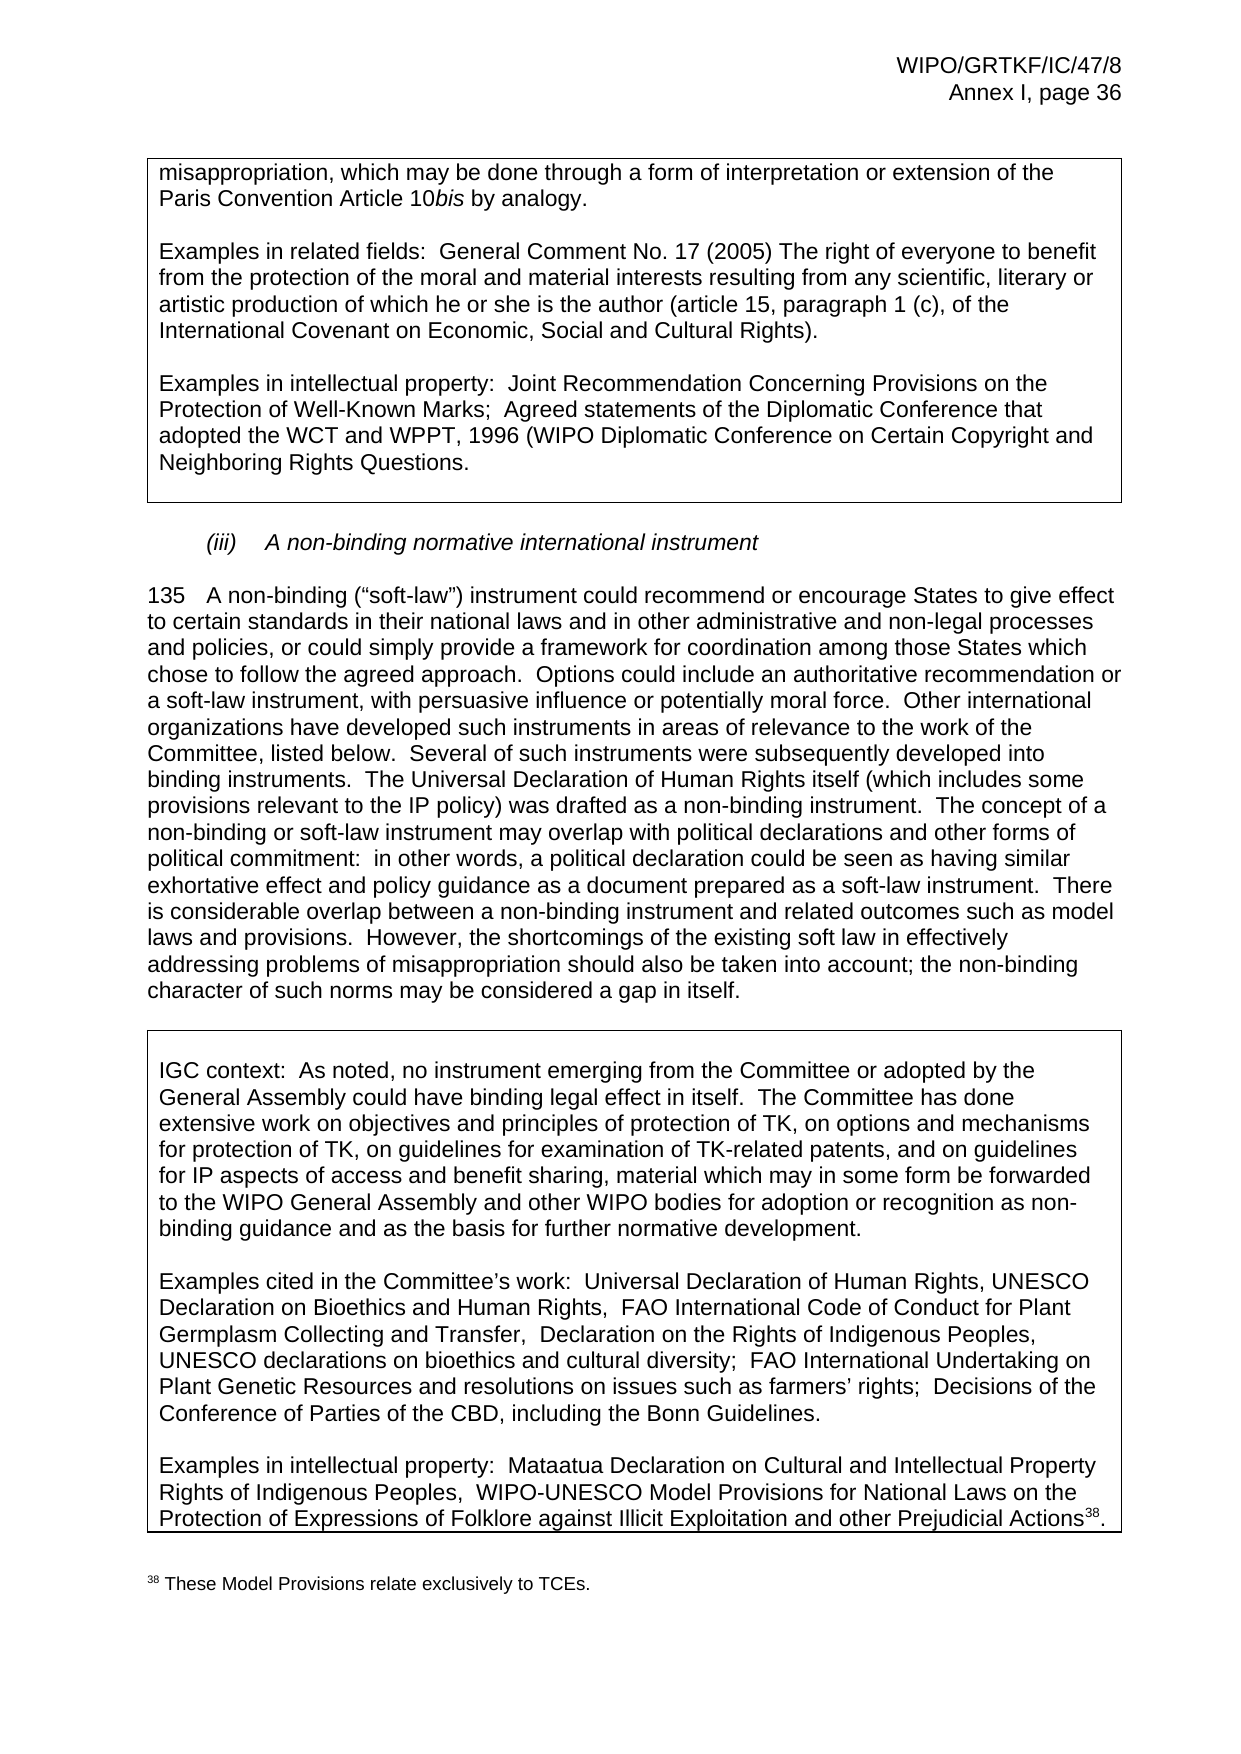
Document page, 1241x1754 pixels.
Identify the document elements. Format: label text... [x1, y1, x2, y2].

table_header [148, 159, 1121, 502]
text A non-binding (“soft-law”) instrument could recommend or encourage States to give effect to certain standards in their national laws and in other administrative and non-legal processes and policies, or could simply provide a framework for coordination among those States which chose to follow the agreed approach. Options could include an authoritative recommendation or a soft-law instrument, with persuasive influence or potentially moral force. Other international organizations have developed such instruments in areas of relevance to the work of the Committee, listed below. Several of such instruments were subsequently developed into binding instruments. The Universal Declaration of Human Rights itself (which includes some provisions relevant to the IP policy) was drafted as a non-binding instrument. The concept of a non-binding or soft-law instrument may overlap with political declarations and other forms of political commitment: in other words, a political declaration could be seen as having similar exhortative effect and policy guidance as a document prepared as a soft-law instrument. There is considerable overlap between a non-binding instrument and related outcomes such as model laws and provisions. However, the shortcomings of the existing soft law in effectively addressing problems of misappropriation should also be taken into account; the non-binding character of such norms may be considered a gap in itself. [147, 582, 1122, 1003]
table_header IGC context: As noted, no instrument emerging from the Committee or adopted by the General Assembly could have binding legal effect in itself. The Committee has done extensive work on objectives and principles of protection of TK, on options and mechanisms for protection of TK, on guidelines for examination of TK-related patents, and on guidelines for IP aspects of access and benefit sharing, material which may in some form be forwarded to the WIPO General Assembly and other WIPO bodies for adoption or recognition as non-binding guidance and as the basis for further normative development. Examples cited in the Committee’s work: Universal Declaration of Human Rights, UNESCO Declaration on Bioethics and Human Rights, FAO International Code of Conduct for Plant Germplasm Collecting and Transfer, Declaration on the Rights of Indigenous Peoples, UNESCO declarations on bioethics and cultural diversity; FAO International Undertaking on Plant Genetic Resources and resolutions on issues such as farmers’ rights; Decisions of the Conference of Parties of the CBD, including the Bonn Guidelines. Examples in intellectual property: Mataatua Declaration on Cultural and Intellectual Property Rights of Indigenous Peoples, WIPO-UNESCO Model Provisions for National Laws on the Protection of Expressions of Folklore against Illicit Exploitation and other Prejudicial Actions. [148, 1031, 1121, 1531]
text (iii) A non-binding normative international instrument [147, 529, 1122, 555]
